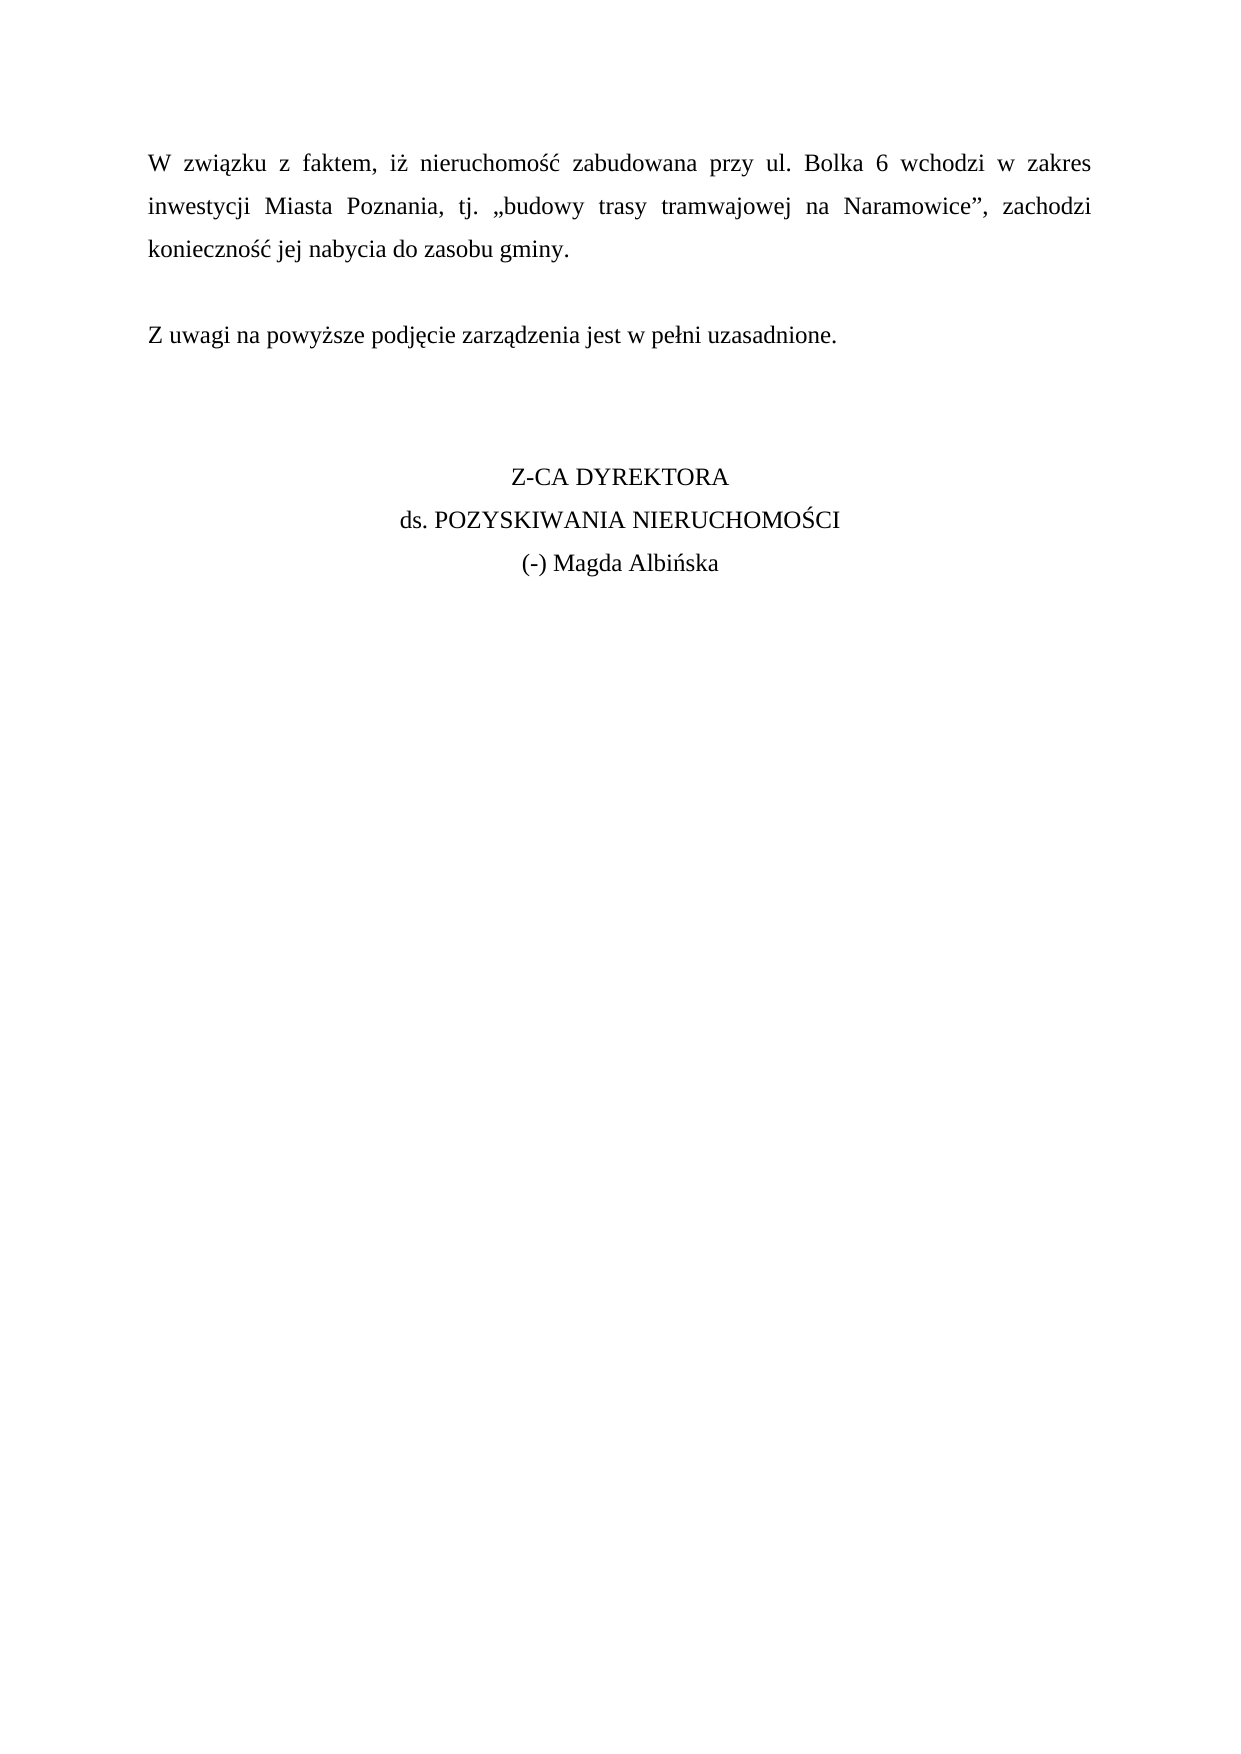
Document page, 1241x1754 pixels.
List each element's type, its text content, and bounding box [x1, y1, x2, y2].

text Z-CA DYREKTORA [148, 462, 1093, 491]
text Z uwagi na powyższe podjęcie zarządzenia jest w pełni uzasadnione. [148, 320, 1093, 349]
text (-) Magda Albińska [148, 548, 1093, 577]
text W związku z faktem, iż nieruchomość zabudowana przy ul. Bolka 6 wchodzi w zakres inwestycji Miasta Poznania, tj. „budowy trasy tramwajowej na Naramowice”, zachodzi konieczność jej nabycia do zasobu gminy. [148, 148, 1093, 263]
text ds. POZYSKIWANIA NIERUCHOMOŚCI [148, 505, 1093, 534]
